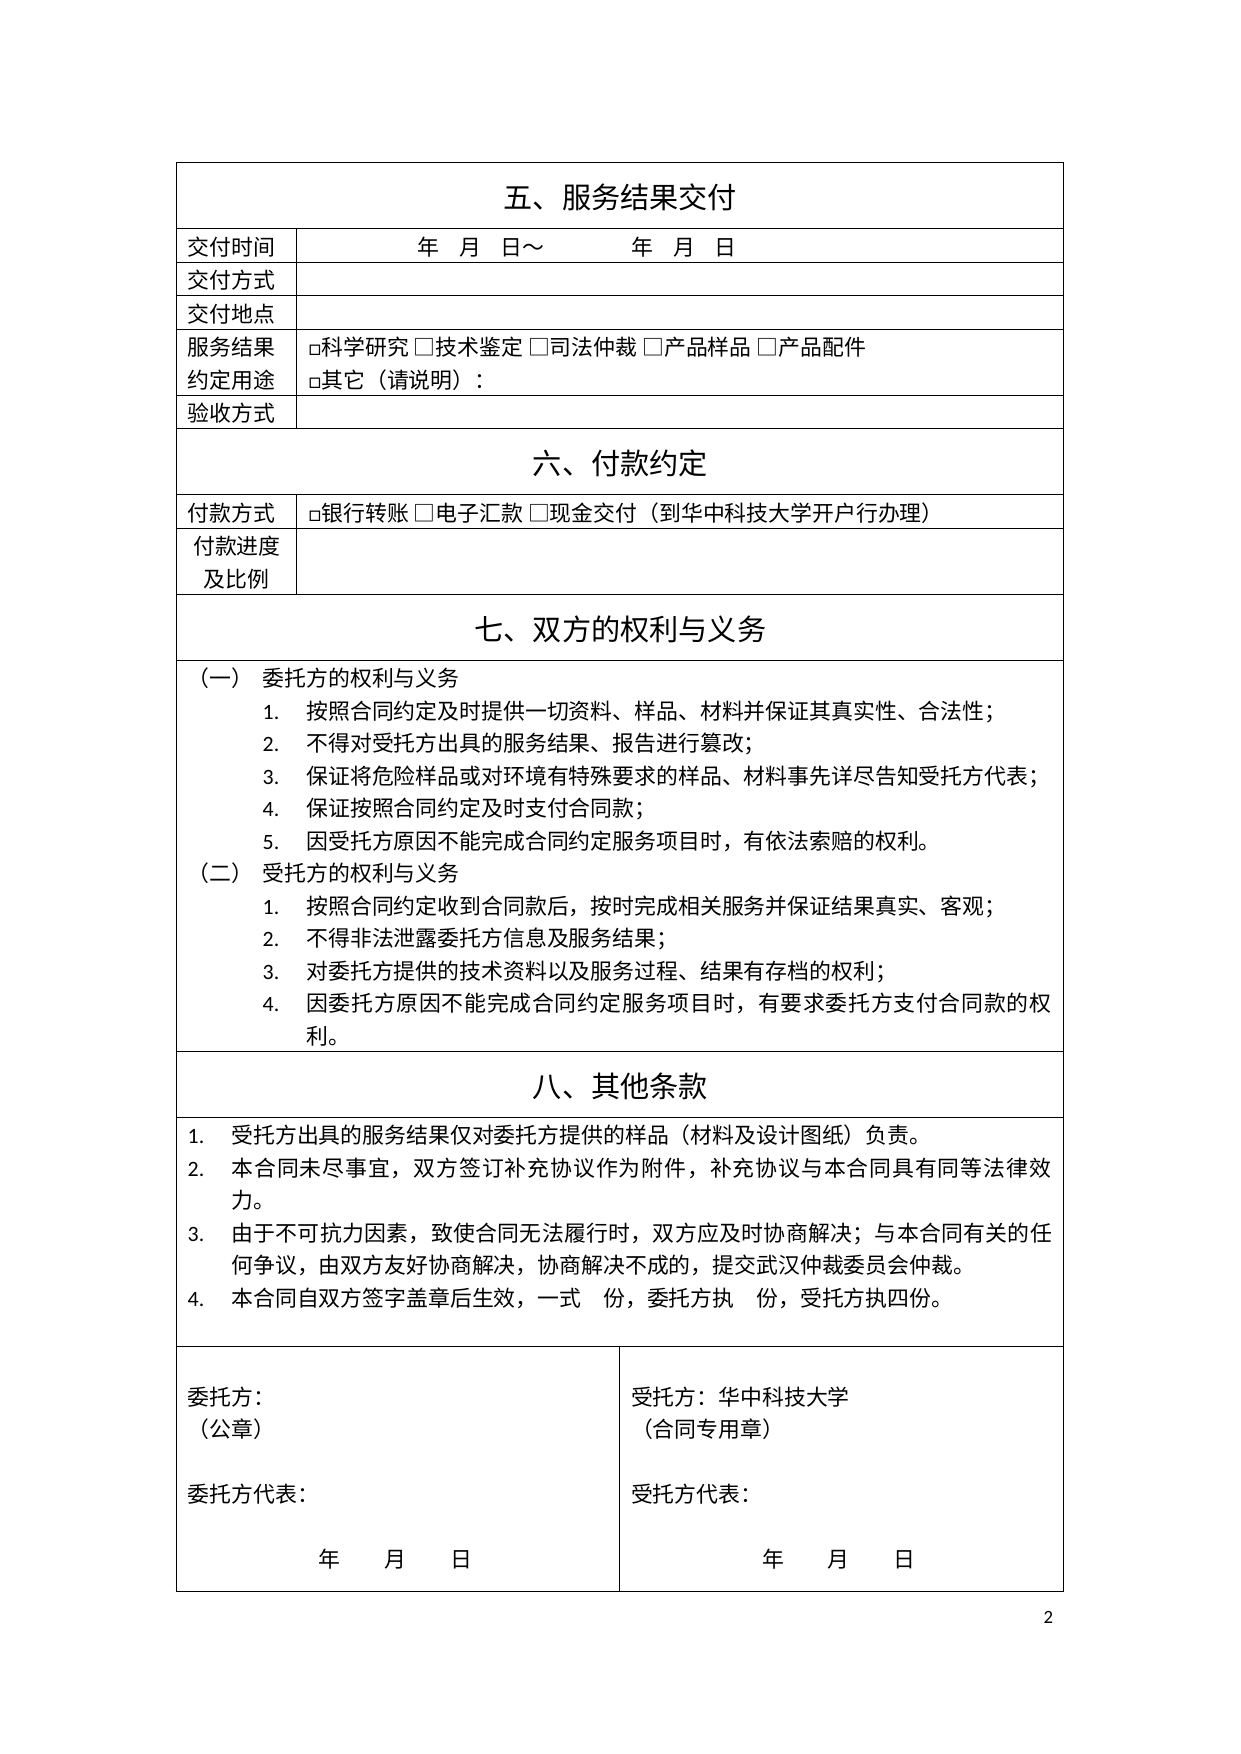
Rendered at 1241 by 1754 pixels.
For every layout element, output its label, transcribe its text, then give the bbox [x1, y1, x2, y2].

table_cell 七、双方的权利与义务 [177, 595, 1063, 660]
table_cell [297, 263, 1063, 295]
table_cell [297, 396, 1063, 428]
table_cell 受托方出具的服务结果仅对委托方提供的样品（材料及设计图纸）负责。 本合同未尽事宜，双方签订补充协议作为附件，补充协议与本合同具有同等法律效力。 由于不可抗力因素，致使合同无法履行时，双方应及时协商解决；与本合同有关的任何争议，由双方友好协商解决，协商解决不成的，提交武汉仲裁委员会仲裁。 本合同自双方签字盖章后生效，一式 份，委托方执 份，受托方执四份。 [177, 1118, 1063, 1346]
table_cell 服务结果 约定用途 [177, 330, 296, 395]
table_cell 验收方式 [177, 396, 296, 428]
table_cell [620, 1347, 1063, 1591]
table_cell 交付地点 [177, 296, 296, 329]
table_cell 交付时间 [177, 229, 296, 262]
table_cell 年 月 日～ 年 月 日 [297, 229, 1063, 262]
table_cell [297, 529, 1063, 594]
table_cell 六、付款约定 [177, 429, 1063, 494]
table_cell 五、服务结果交付 [177, 163, 1063, 228]
table_cell □银行转账 □电子汇款 □现金交付（到华中科技大学开户行办理） [297, 495, 1063, 528]
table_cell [177, 1347, 619, 1591]
table_cell 付款方式 [177, 495, 296, 528]
table_cell 八、其他条款 [177, 1052, 1063, 1117]
table_cell [297, 296, 1063, 329]
table_cell □科学研究 □技术鉴定 □司法仲裁 □产品样品 □产品配件 □其它（请说明）： [297, 330, 1063, 395]
table_cell 委托方的权利与义务 按照合同约定及时提供一切资料、样品、材料并保证其真实性、合法性； 不得对受托方出具的服务结果、报告进行篡改； 保证将危险样品或对环境有特殊要求的样品、材料事先详尽告知受托方代表； 保证按照合同约定及时支付合同款； 因受托方原因不能完成合同约定服务项目时，有依法索赔的权利。 受托方的权利与义务 按照合同约定收到合同款后，按时完成相关服务并保证结果真实、客观； 不得非法泄露委托方信息及服务结果； 对委托方提供的技术资料以及服务过程、结果有存档的权利； 因委托方原因不能完成合同约定服务项目时，有要求委托方支付合同款的权利。 [177, 661, 1063, 1051]
table_cell 交付方式 [177, 263, 296, 295]
table_cell 付款进度及比例 [177, 529, 296, 594]
